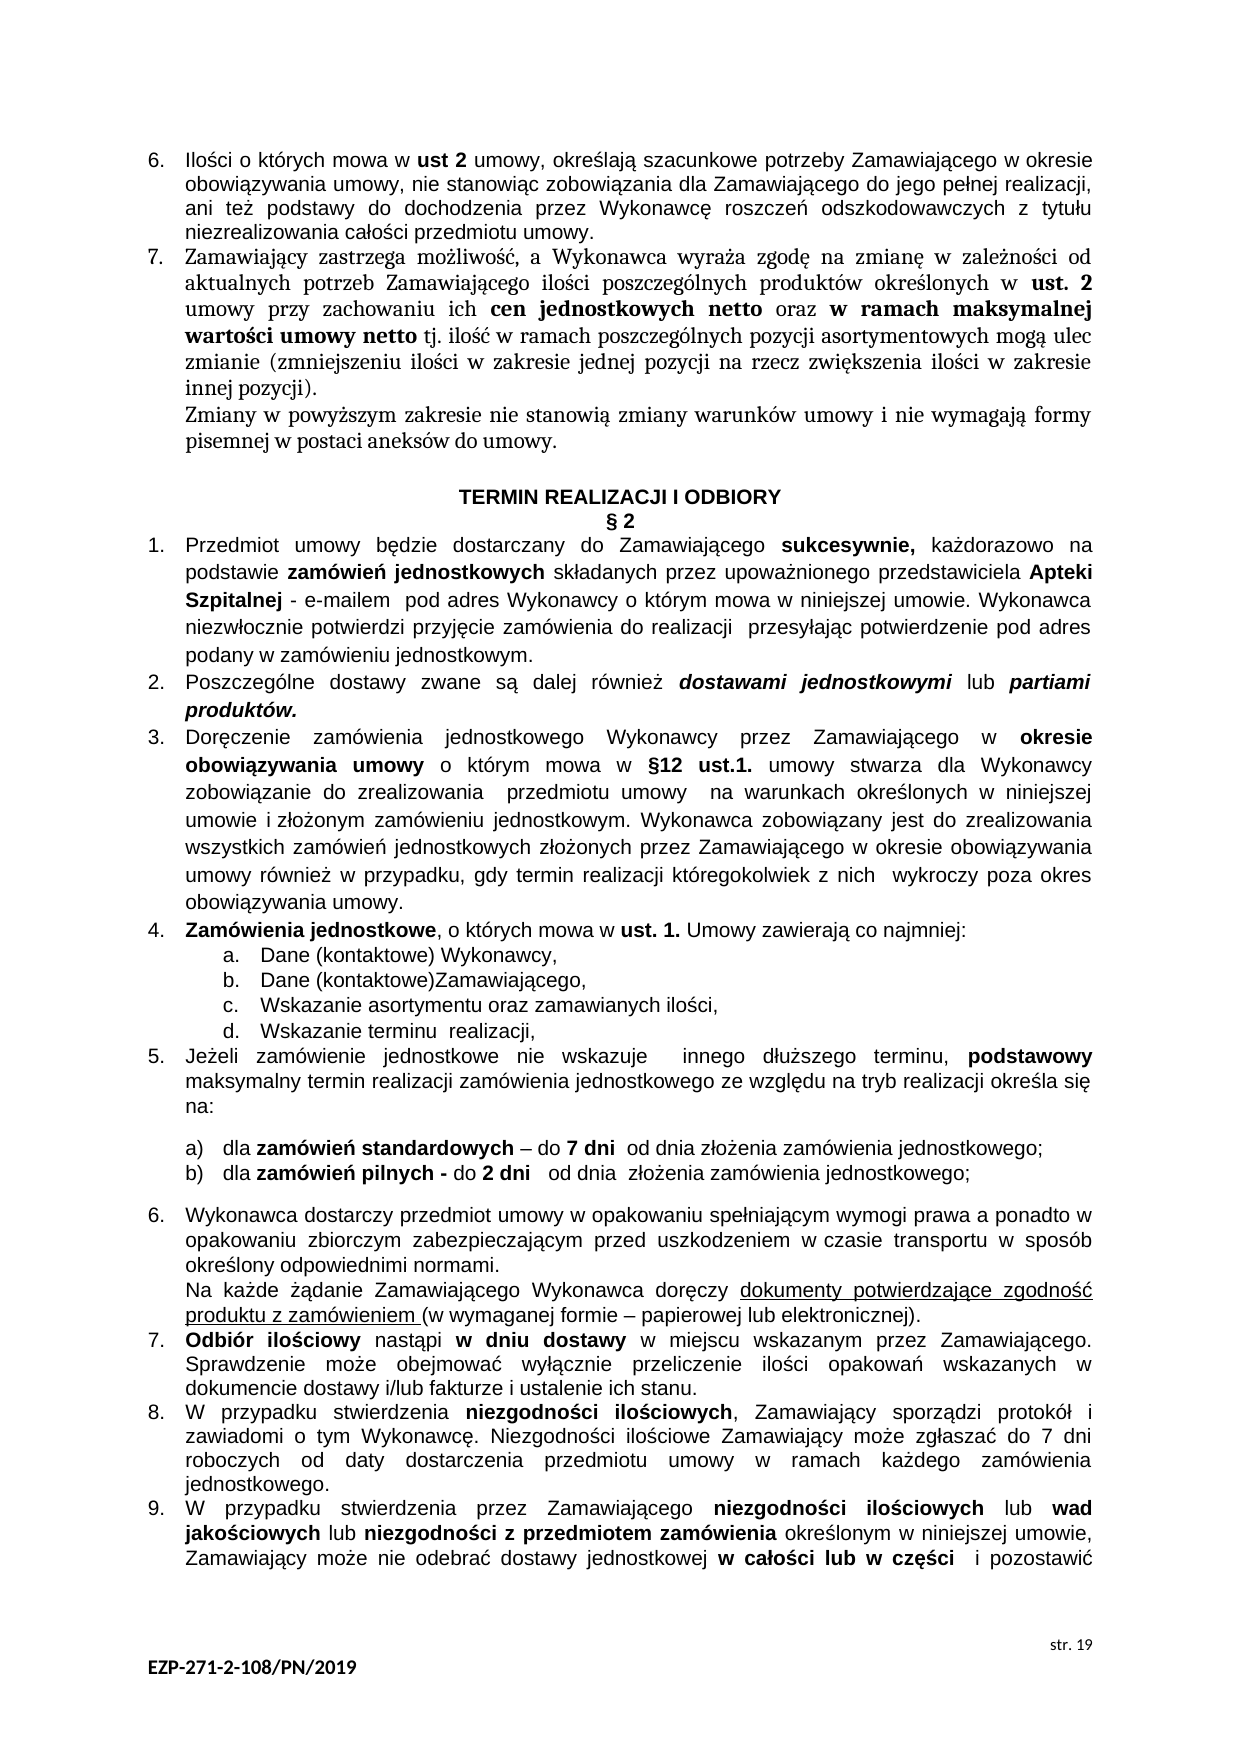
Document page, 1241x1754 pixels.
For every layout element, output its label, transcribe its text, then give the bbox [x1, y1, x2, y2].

text Zmiany w powyższym zakresie nie stanowią zmiany warunków umowy i nie wymagają formy pisemnej w postaci aneksów do umowy. [185, 402, 1093, 454]
list Wskazanie asortymentu oraz zamawianych ilości, [223, 993, 1093, 1017]
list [148, 1496, 1093, 1570]
list Wykonawca dostarczy przedmiot umowy w opakowaniu spełniającym wymogi prawa a ponadto w opakowaniu zbiorczym zabezpieczającym przed uszkodzeniem w czasie transportu w sposób określony odpowiednimi normami. [148, 1203, 1093, 1277]
text § 2 [148, 508, 1093, 532]
list Wskazanie terminu realizacji, [223, 1018, 1093, 1042]
list Przedmiot umowy będzie dostarczany do Zamawiającego sukcesywnie, każdorazowo na podstawie zamówień jednostkowych składanych przez upoważnionego przedstawiciela Apteki Szpitalnej - e-mailem pod adres Wykonawcy o którym mowa w niniejszej umowie. Wykonawca niezwłocznie potwierdzi przyjęcie zamówienia do realizacji przesyłając potwierdzenie pod adres podany w zamówieniu jednostkowym. [148, 532, 1093, 666]
list dla zamówień standardowych – do 7 dni od dnia złożenia zamówienia jednostkowego; [185, 1136, 1093, 1160]
list Odbiór ilościowy nastąpi w dniu dostawy w miejscu wskazanym przez Zamawiającego. Sprawdzenie może obejmować wyłącznie przeliczenie ilości opakowań wskazanych w dokumencie dostawy i/lub fakturze i ustalenie ich stanu. [148, 1328, 1093, 1400]
text TERMIN REALIZACJI I ODBIORY [148, 484, 1093, 508]
list Dane (kontaktowe) Wykonawcy, [223, 942, 1093, 966]
list Poszczególne dostawy zwane są dalej również dostawami jednostkowymi lub partiami produktów. [148, 670, 1093, 721]
list dla zamówień pilnych - do 2 dni od dnia złożenia zamówienia jednostkowego; [185, 1161, 1093, 1185]
list Zamówienia jednostkowe, o których mowa w ust. 1. Umowy zawierają co najmniej: [148, 917, 1093, 941]
list Zamawiający zastrzega możliwość, a Wykonawca wyraża zgodę na zmianę w zależności od aktualnych potrzeb Zamawiającego ilości poszczególnych produktów określonych w ust. 2 umowy przy zachowaniu ich cen jednostkowych netto oraz w ramach maksymalnej wartości umowy netto tj. ilość w ramach poszczególnych pozycji asortymentowych mogą ulec zmianie (zmniejszeniu ilości w zakresie jednej pozycji na rzecz zwiększenia ilości w zakresie innej pozycji). [148, 243, 1093, 402]
list Ilości o których mowa w ust 2 umowy, określają szacunkowe potrzeby Zamawiającego w okresie obowiązywania umowy, nie stanowiąc zobowiązania dla Zamawiającego do jego pełnej realizacji, ani też podstawy do dochodzenia przez Wykonawcę roszczeń odszkodowawczych z tytułu niezrealizowania całości przedmiotu umowy. [148, 148, 1093, 243]
list Doręczenie zamówienia jednostkowego Wykonawcy przez Zamawiającego w okresie obowiązywania umowy o którym mowa w §12 ust.1. umowy stwarza dla Wykonawcy zobowiązanie do zrealizowania przedmiotu umowy na warunkach określonych w niniejszej umowie i złożonym zamówieniu jednostkowym. Wykonawca zobowiązany jest do zrealizowania wszystkich zamówień jednostkowych złożonych przez Zamawiającego w okresie obowiązywania umowy również w przypadku, gdy termin realizacji któregokolwiek z nich wykroczy poza okres obowiązywania umowy. [148, 725, 1093, 914]
list Jeżeli zamówienie jednostkowe nie wskazuje innego dłuższego terminu, podstawowy maksymalny termin realizacji zamówienia jednostkowego ze względu na tryb realizacji określa się na: [148, 1044, 1093, 1118]
list Dane (kontaktowe)Zamawiającego, [223, 968, 1093, 992]
text Na każde żądanie Zamawiającego Wykonawca doręczy dokumenty potwierdzające zgodność produktu z zamówieniem (w wymaganej formie – papierowej lub elektronicznej). [185, 1278, 1093, 1327]
list W przypadku stwierdzenia niezgodności ilościowych, Zamawiający sporządzi protokół i zawiadomi o tym Wykonawcę. Niezgodności ilościowe Zamawiający może zgłaszać do 7 dni roboczych od daty dostarczenia przedmiotu umowy w ramach każdego zamówienia jednostkowego. [148, 1400, 1093, 1496]
